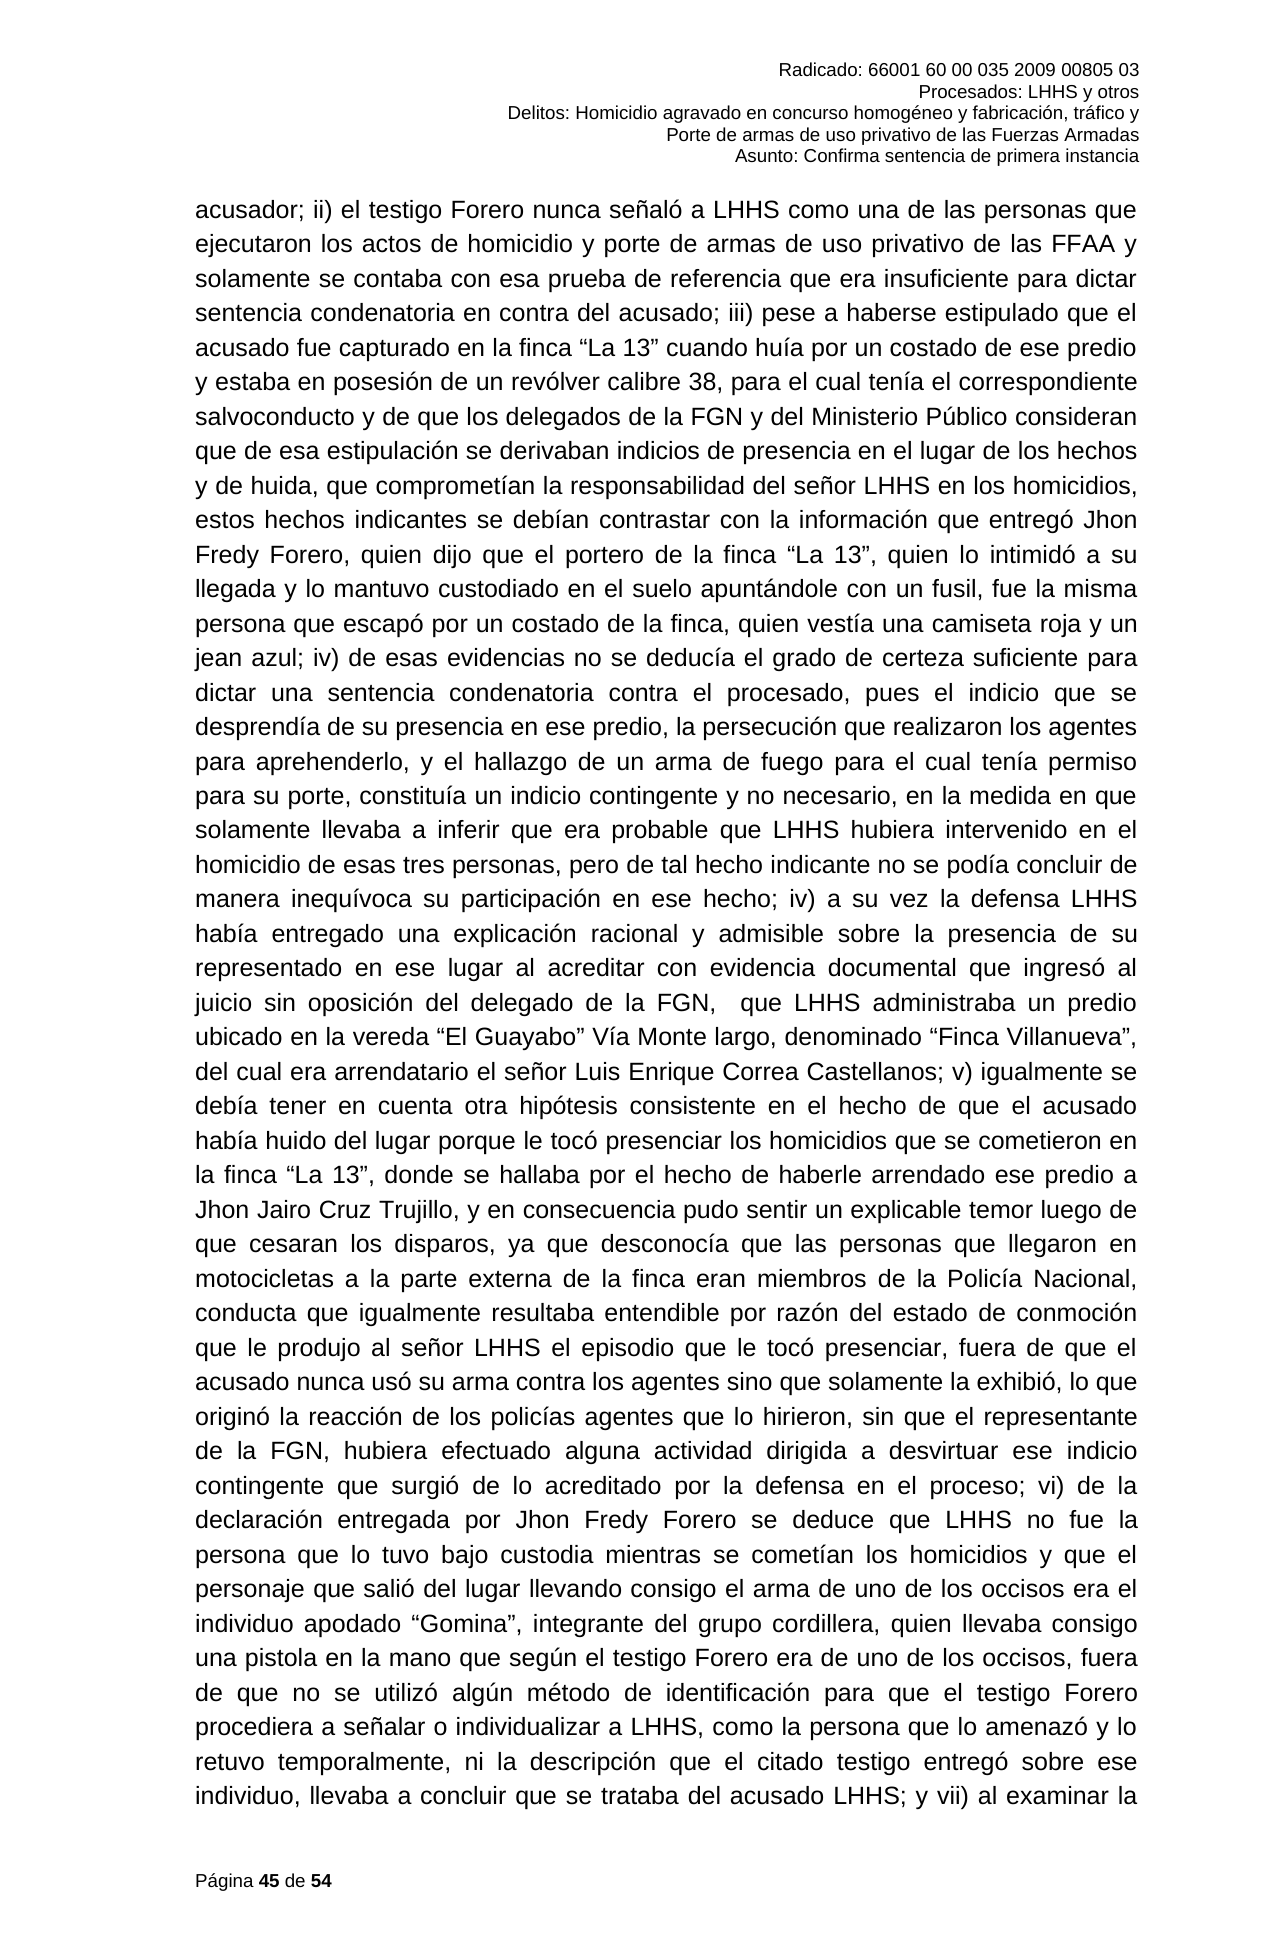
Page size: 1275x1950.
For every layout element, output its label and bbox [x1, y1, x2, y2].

text [195, 195, 1139, 1810]
